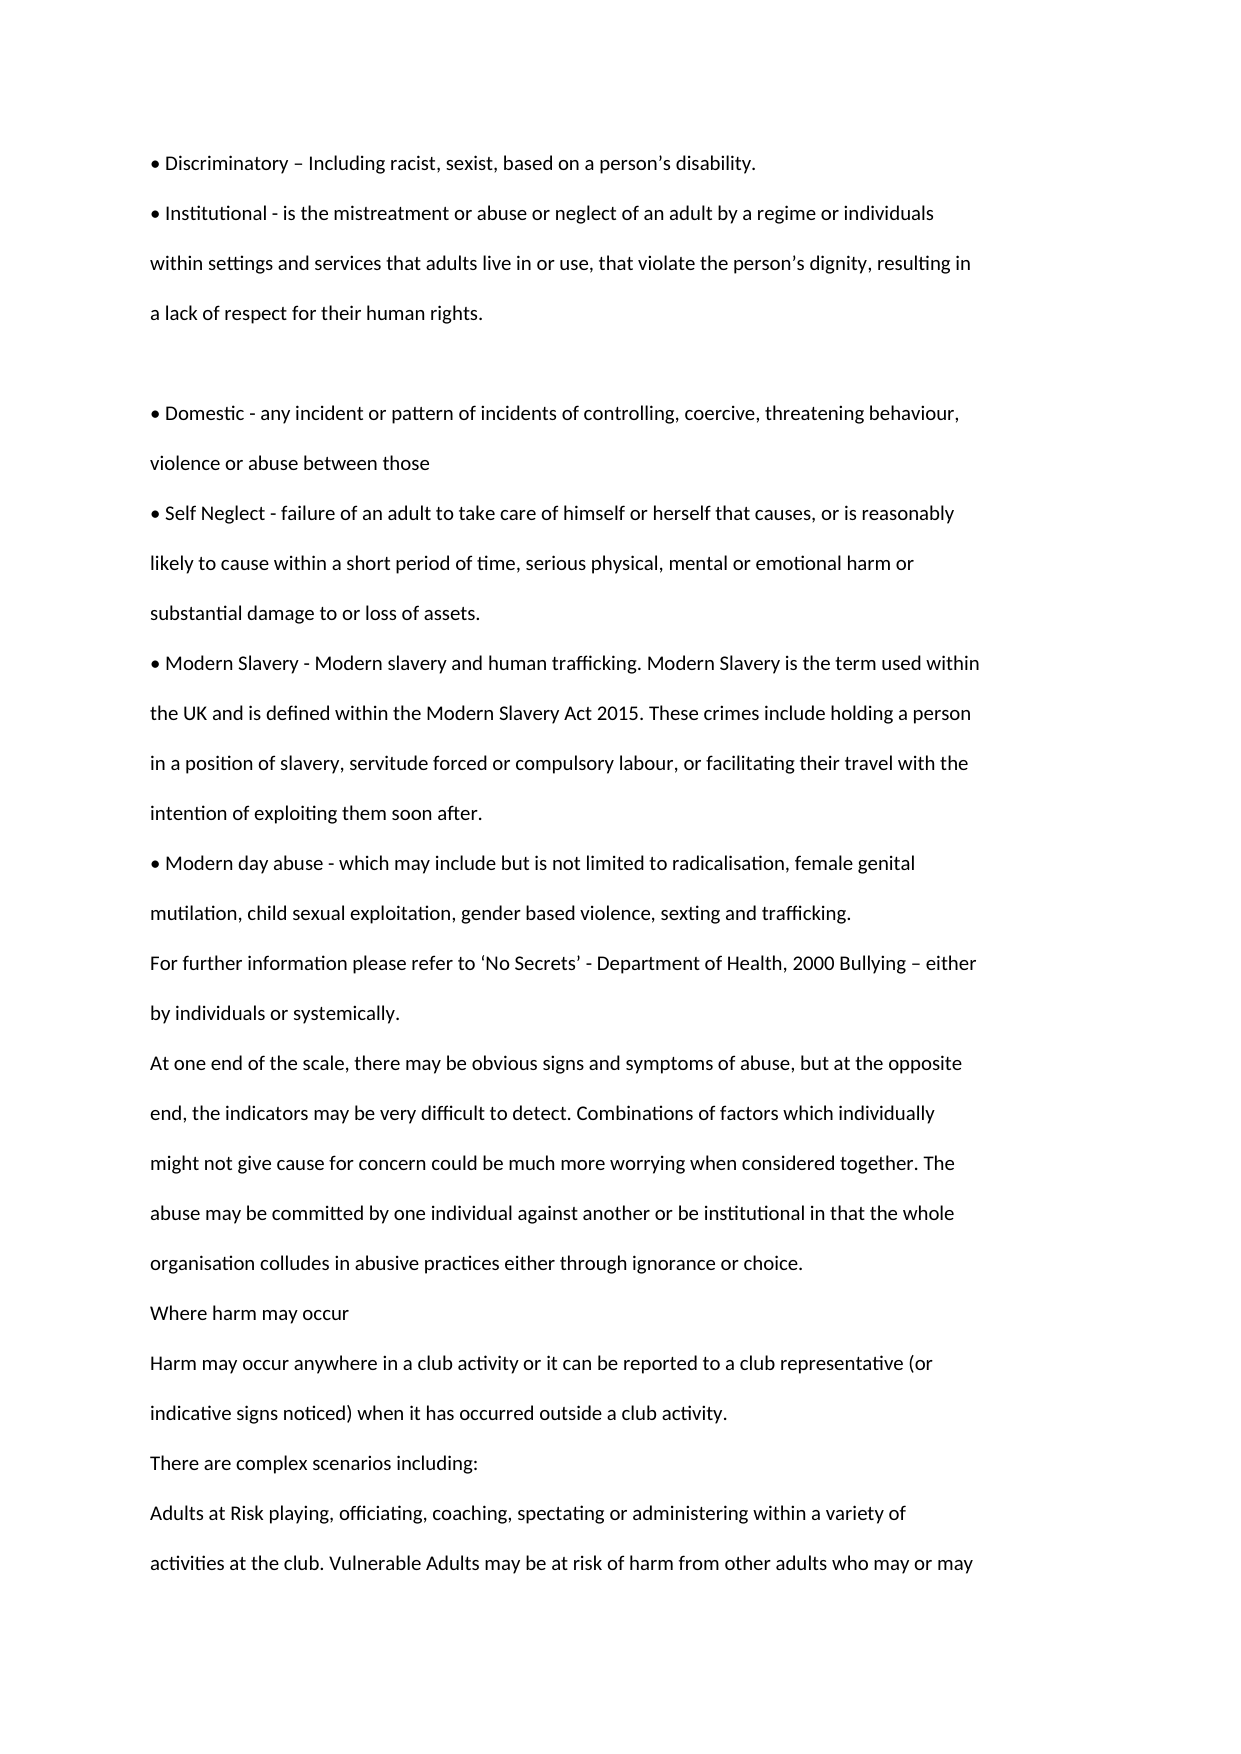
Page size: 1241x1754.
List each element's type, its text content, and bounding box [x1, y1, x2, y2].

text violence or abuse between those [150, 450, 1090, 475]
text abuse may be committed by one individual against another or be institutional in that the whole [150, 1200, 1090, 1225]
text end, the indicators may be very difficult to detect. Combinations of factors which individually [150, 1100, 1090, 1125]
text mutilation, child sexual exploitation, gender based violence, sexting and trafficking. [150, 900, 1090, 925]
text within settings and services that adults live in or use, that violate the person’s dignity, resulting in [150, 250, 1090, 275]
text indicative signs noticed) when it has occurred outside a club activity. [150, 1400, 1090, 1425]
text activities at the club. Vulnerable Adults may be at risk of harm from other adults who may or may [150, 1550, 1090, 1575]
text At one end of the scale, there may be obvious signs and symptoms of abuse, but at the opposite [150, 1050, 1090, 1075]
text For further information please refer to ‘No Secrets’ - Department of Health, 2000 Bullying – either [150, 950, 1090, 975]
text by individuals or systemically. [150, 1000, 1090, 1025]
text There are complex scenarios including: [150, 1450, 1090, 1475]
text Harm may occur anywhere in a club activity or it can be reported to a club representative (or [150, 1350, 1090, 1375]
text in a position of slavery, servitude forced or compulsory labour, or facilitating their travel with the [150, 750, 1090, 775]
text Where harm may occur [150, 1300, 1090, 1325]
text likely to cause within a short period of time, serious physical, mental or emotional harm or [150, 550, 1090, 575]
text • Self Neglect - failure of an adult to take care of himself or herself that causes, or is reasonably [150, 500, 1090, 525]
text organisation colludes in abusive practices either through ignorance or choice. [150, 1250, 1090, 1275]
text a lack of respect for their human rights. [150, 300, 1090, 325]
text • Domestic - any incident or pattern of incidents of controlling, coercive, threatening behaviour, [150, 400, 1090, 425]
text Adults at Risk playing, officiating, coaching, spectating or administering within a variety of [150, 1500, 1090, 1525]
text might not give cause for concern could be much more worrying when considered together. The [150, 1150, 1090, 1175]
text • Modern Slavery - Modern slavery and human trafficking. Modern Slavery is the term used within [150, 650, 1090, 675]
text the UK and is defined within the Modern Slavery Act 2015. These crimes include holding a person [150, 700, 1090, 725]
text substantial damage to or loss of assets. [150, 600, 1090, 625]
text • Discriminatory – Including racist, sexist, based on a person’s disability. [150, 150, 1090, 175]
text • Modern day abuse - which may include but is not limited to radicalisation, female genital [150, 850, 1090, 875]
text • Institutional - is the mistreatment or abuse or neglect of an adult by a regime or individuals [150, 200, 1090, 225]
text intention of exploiting them soon after. [150, 800, 1090, 825]
